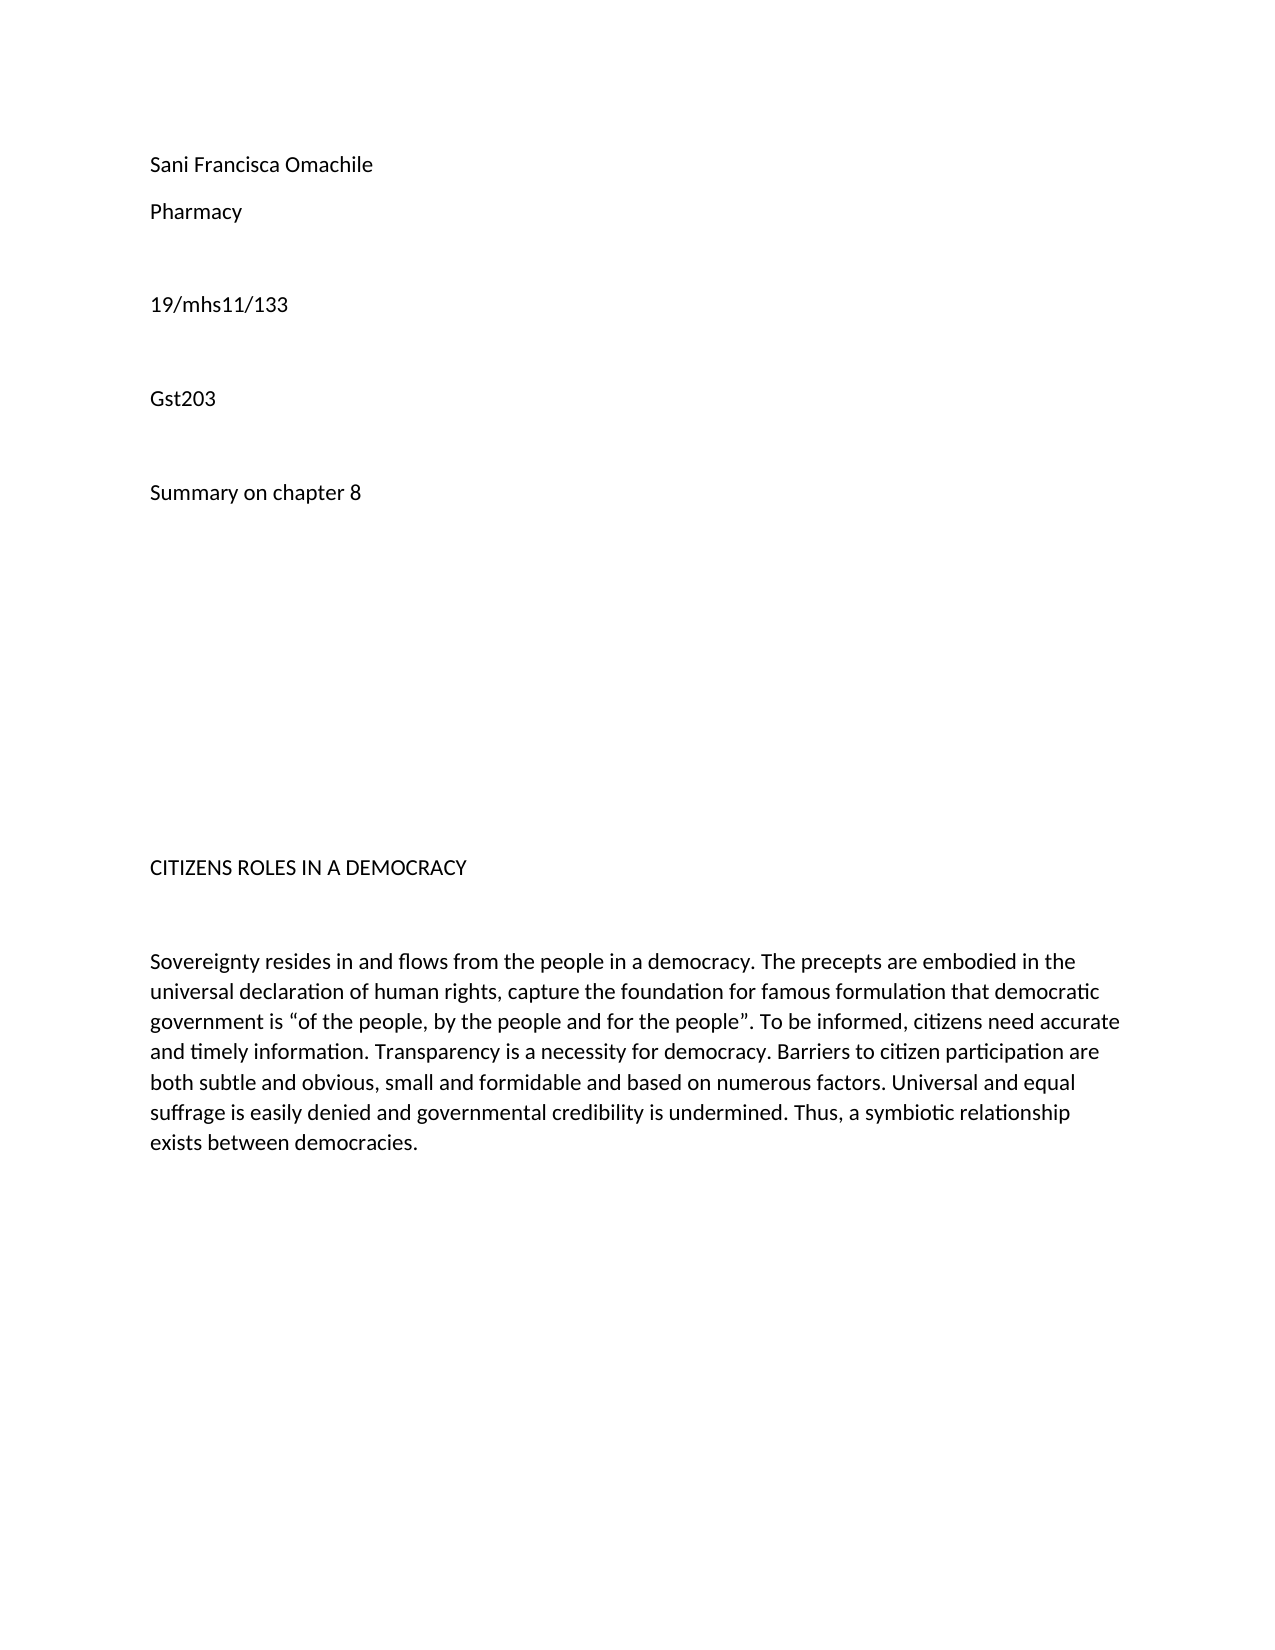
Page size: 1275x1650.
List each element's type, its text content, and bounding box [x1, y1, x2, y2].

text Sovereignty resides in and flows from the people in a democracy. The precepts are embodied in the universal declaration of human rights, capture the foundation for famous formulation that democratic government is “of the people, by the people and for the people”. To be informed, citizens need accurate and timely information. Transparency is a necessity for democracy. Barriers to citizen participation are both subtle and obvious, small and formidable and based on numerous factors. Universal and equal suffrage is easily denied and governmental credibility is undermined. Thus, a symbiotic relationship exists between democracies. [150, 947, 1125, 1156]
text 19/mhs11/133 [150, 291, 1125, 319]
text Sani Francisca Omachile [150, 150, 1125, 178]
text Summary on chapter 8 [150, 478, 1125, 506]
text Pharmacy [150, 197, 1125, 225]
text Gst203 [150, 384, 1125, 412]
text CITIZENS ROLES IN A DEMOCRACY [150, 853, 1125, 881]
